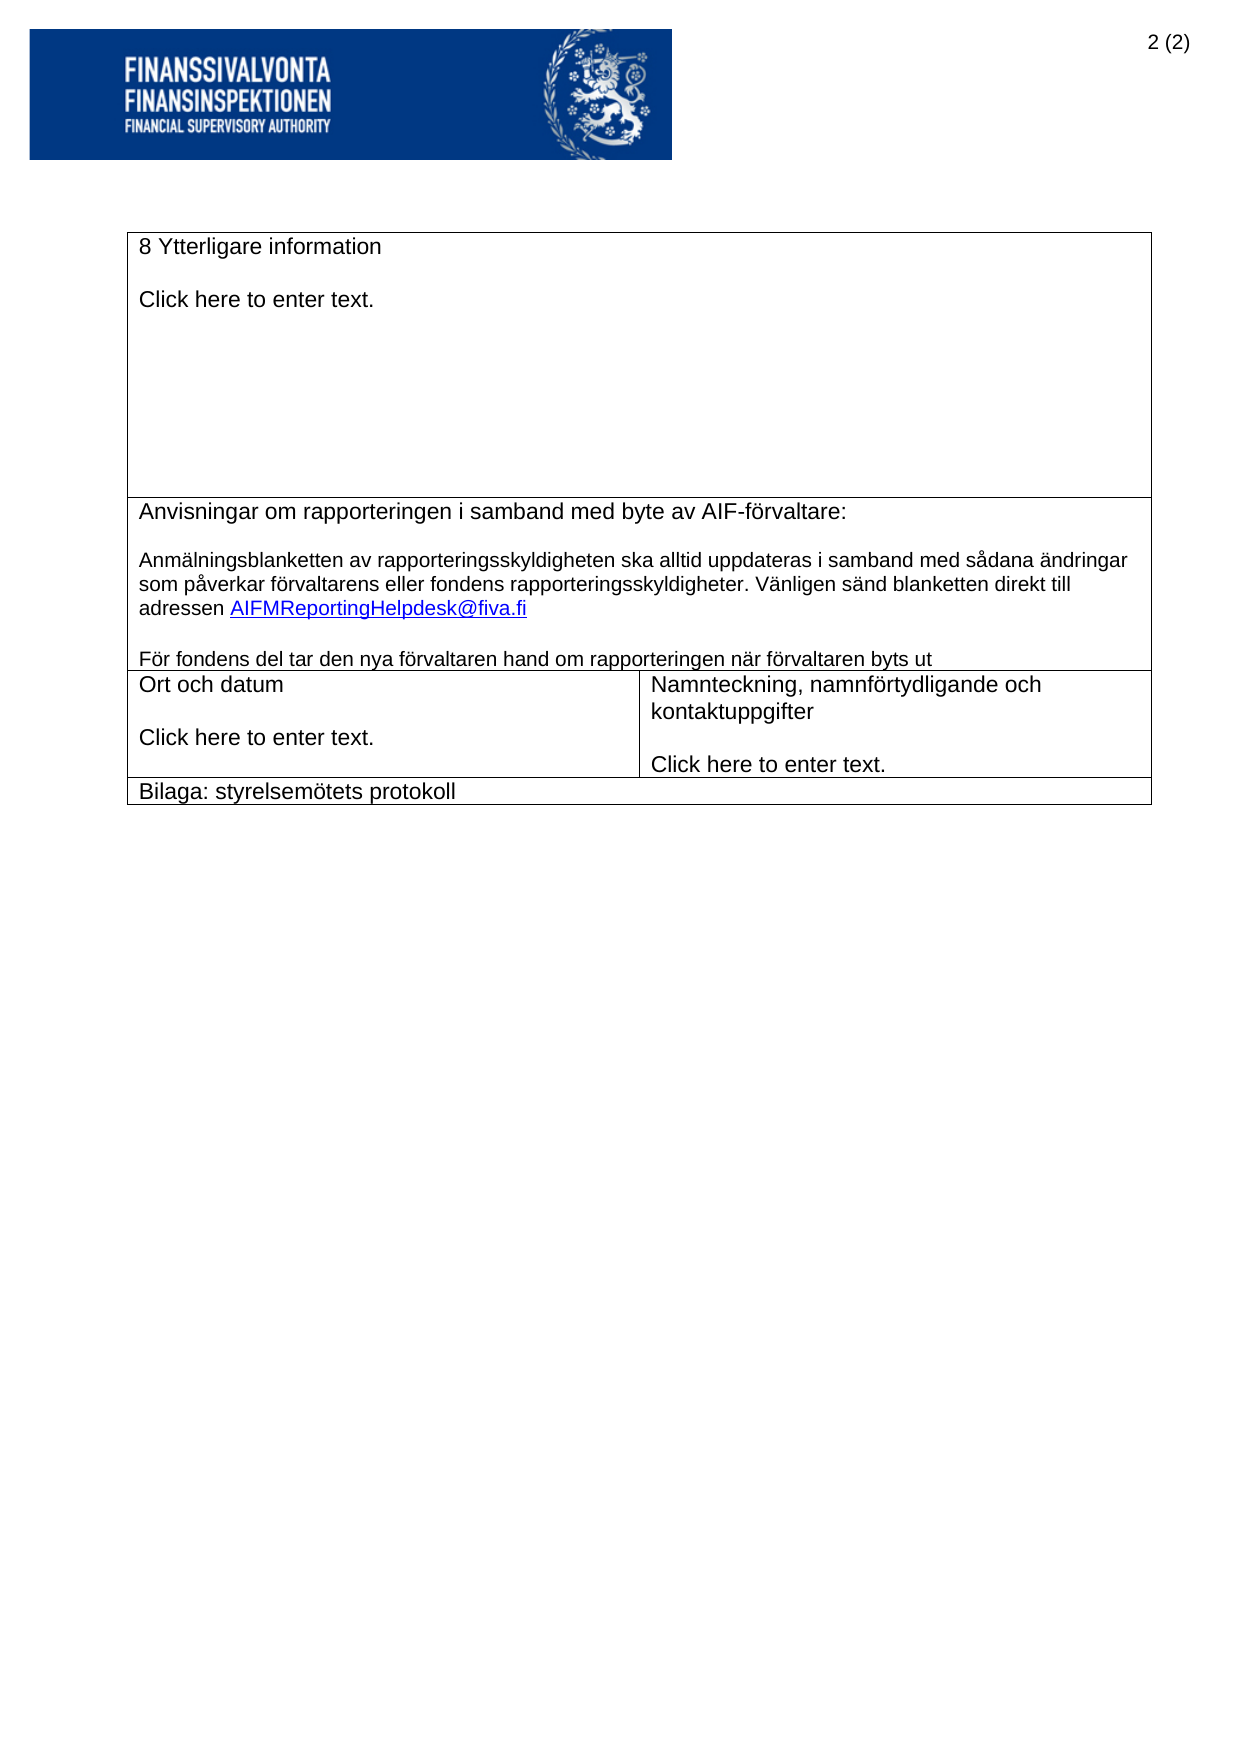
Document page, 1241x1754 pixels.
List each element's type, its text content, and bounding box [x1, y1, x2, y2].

table_cell Ort och datum [128, 671, 639, 777]
table_cell 8 Ytterligare information [128, 233, 1151, 497]
table_cell Namnteckning, namnförtydligande och kontaktuppgifter [640, 671, 1151, 777]
table_cell Anvisningar om rapporteringen i samband med byte av AIF-förvaltare: Anmälningsblanketten av rapporteringsskyldigheten ska alltid uppdateras i samband med sådana ändringar som påverkar förvaltarens eller fondens rapporteringsskyldigheter. Vänligen sänd blanketten direkt till adressen AIFMReportingHelpdesk@fiva.fi För fondens del tar den nya förvaltaren hand om rapporteringen när förvaltaren byts ut [128, 498, 1151, 670]
table_cell Bilaga: styrelsemötets protokoll [128, 778, 1151, 804]
picture [29, 29, 672, 160]
